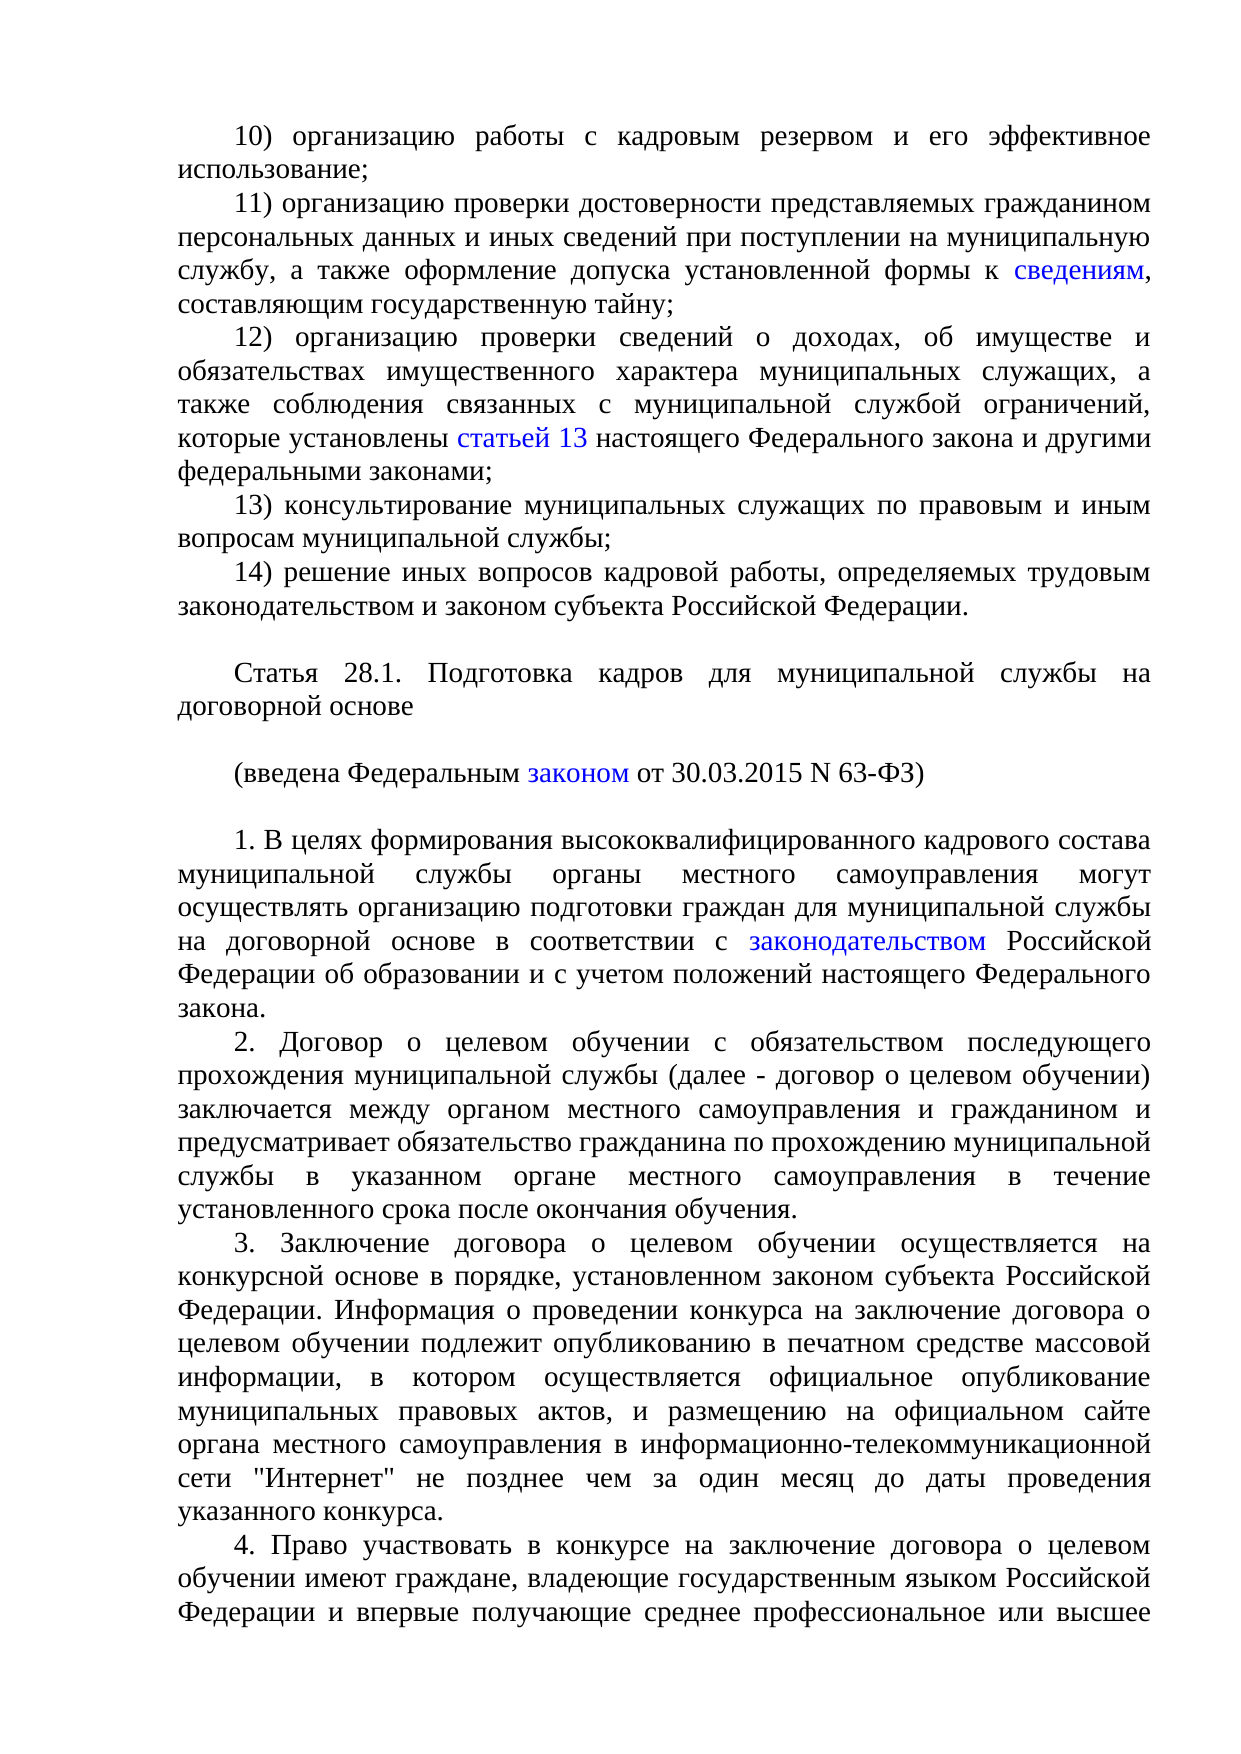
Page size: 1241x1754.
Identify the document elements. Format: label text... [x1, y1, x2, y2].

text 14) решение иных вопросов кадровой работы, определяемых трудовым законодательством и законом субъекта Российской Федерации. [177, 554, 1152, 621]
text 1. В целях формирования высококвалифицированного кадрового состава муниципальной службы органы местного самоуправления могут осуществлять организацию подготовки граждан для муниципальной службы на договорной основе в соответствии с законодательством Российской Федерации об образовании и с учетом положений настоящего Федерального закона. [177, 822, 1152, 1024]
text 12) организацию проверки сведений о доходах, об имуществе и обязательствах имущественного характера муниципальных служащих, а также соблюдения связанных с муниципальной службой ограничений, которые установлены статьей 13 настоящего Федерального закона и другими федеральными законами; [177, 319, 1152, 487]
text Статья 28.1. Подготовка кадров для муниципальной службы на договорной основе [177, 655, 1152, 722]
text (введена Федеральным законом от 30.03.2015 N 63-ФЗ) [177, 755, 1152, 789]
text 13) консультирование муниципальных служащих по правовым и иным вопросам муниципальной службы; [177, 487, 1152, 554]
text 2. Договор о целевом обучении с обязательством последующего прохождения муниципальной службы (далее - договор о целевом обучении) заключается между органом местного самоуправления и гражданином и предусматривает обязательство гражданина по прохождению муниципальной службы в указанном органе местного самоуправления в течение установленного срока после окончания обучения. [177, 1024, 1152, 1225]
text 11) организацию проверки достоверности представляемых гражданином персональных данных и иных сведений при поступлении на муниципальную службу, а также оформление допуска установленной формы к сведениям, составляющим государственную тайну; [177, 185, 1152, 319]
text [177, 1527, 1152, 1627]
text 10) организацию работы с кадровым резервом и его эффективное использование; [177, 118, 1152, 185]
text 3. Заключение договора о целевом обучении осуществляется на конкурсной основе в порядке, установленном законом субъекта Российской Федерации. Информация о проведении конкурса на заключение договора о целевом обучении подлежит опубликованию в печатном средстве массовой информации, в котором осуществляется официальное опубликование муниципальных правовых актов, и размещению на официальном сайте органа местного самоуправления в информационно-телекоммуникационной сети "Интернет" не позднее чем за один месяц до даты проведения указанного конкурса. [177, 1225, 1152, 1527]
